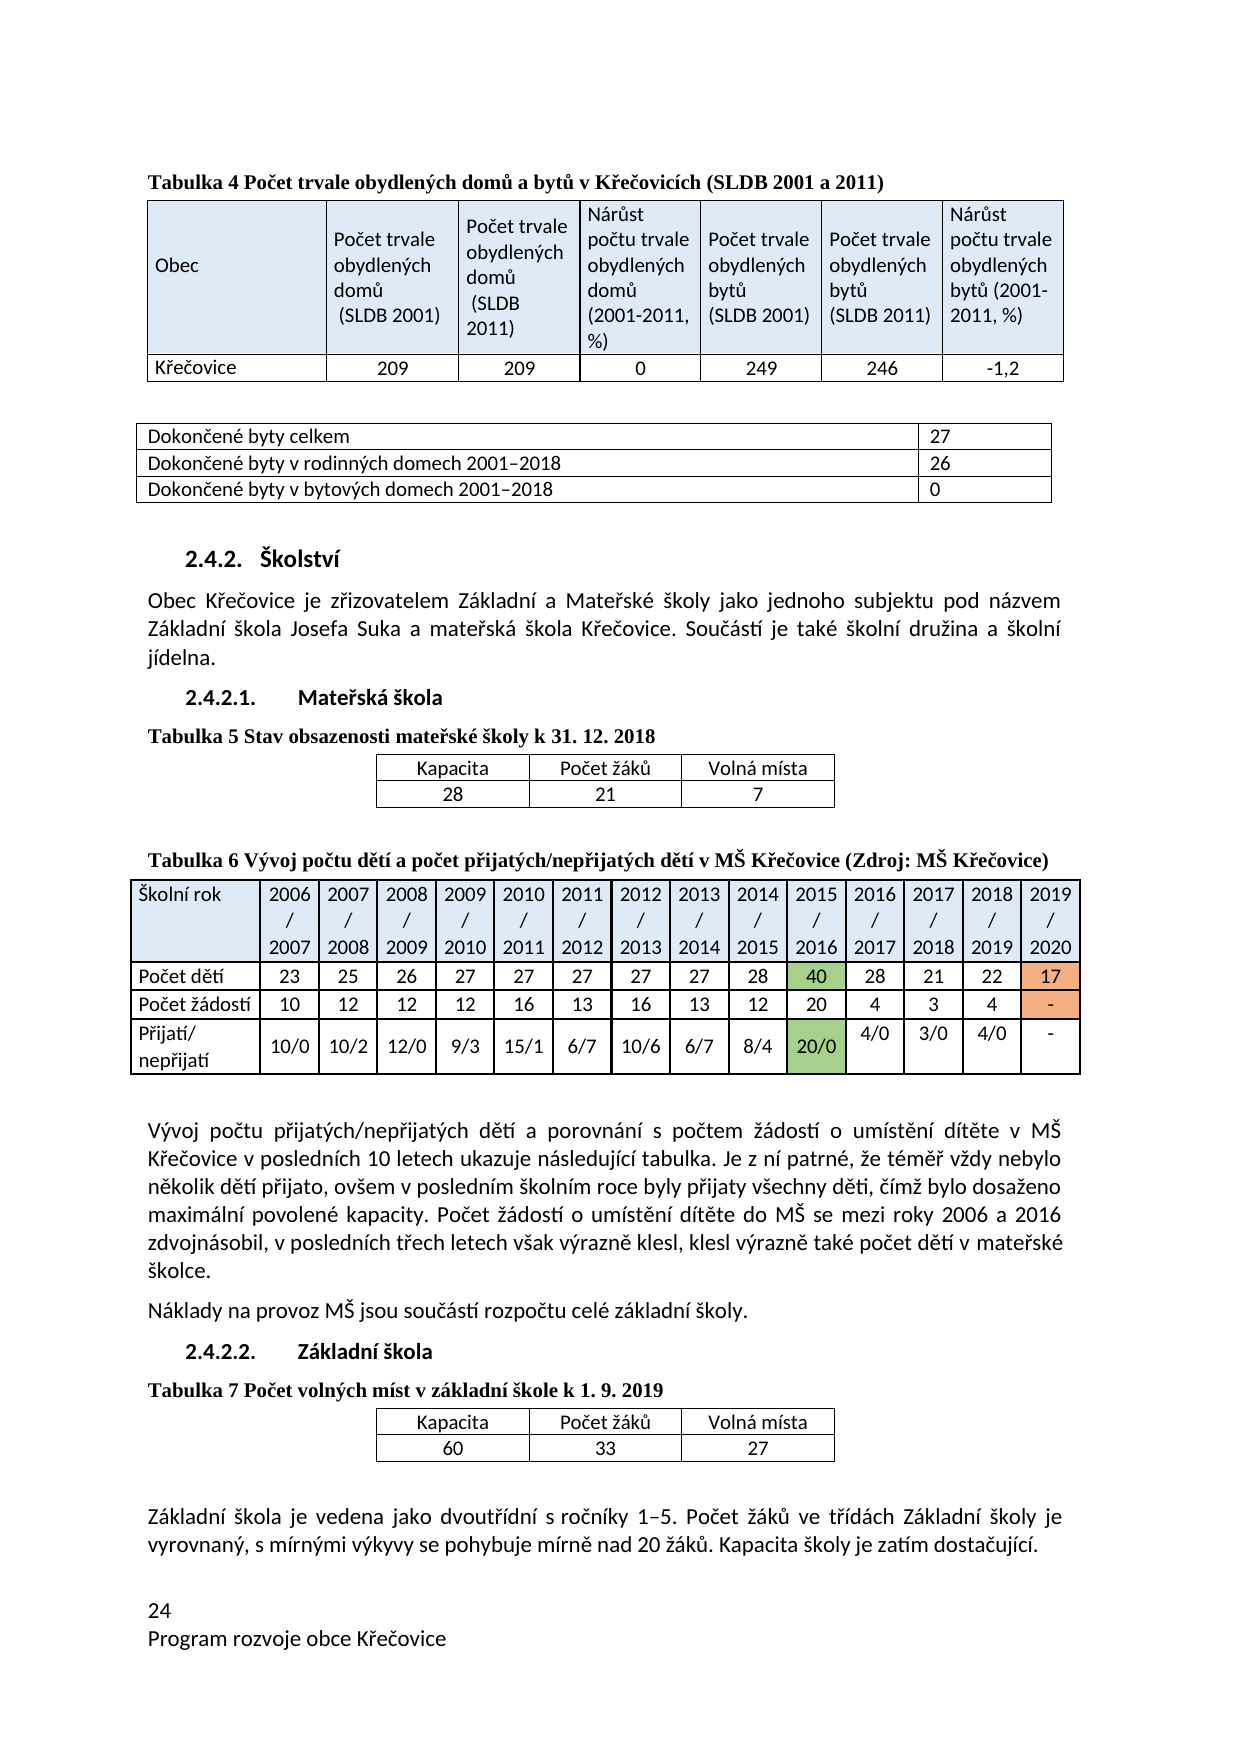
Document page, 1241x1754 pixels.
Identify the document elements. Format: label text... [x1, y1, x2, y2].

subtitle Mateřská škola [185, 683, 1063, 711]
table_cell 40 [788, 963, 845, 989]
table_cell 12 [320, 991, 376, 1018]
table_header Počet žáků [530, 1409, 681, 1434]
table_header Kapacita [377, 755, 529, 780]
table_cell 4 [964, 991, 1020, 1018]
table_cell 13 [671, 991, 728, 1018]
table_header Obec [148, 201, 326, 353]
table_cell 15/1 [495, 1020, 552, 1073]
table_cell Dokončené byty v rodinných domech 2001–2018 [137, 450, 918, 476]
table_cell 0 [581, 355, 700, 381]
table_cell 4/0 [847, 1020, 903, 1073]
table_cell 4 [847, 991, 903, 1018]
table_cell 60 [377, 1435, 529, 1461]
table_header Počet trvale obydlených bytů (SLDB 2011) [822, 201, 942, 353]
table_cell 21 [905, 963, 962, 989]
table_cell 27 [495, 963, 552, 989]
text Vývoj počtu přijatých/nepřijatých dětí a porovnání s počtem žádostí o umístění dítěte v MŠ Křečovice v posledních 10 letech ukazuje následující tabulka. Je z ní patrné, že téměř vždy nebylo několik dětí přijato, ovšem v posledním školním roce byly přijaty všechny děti, čímž bylo dosaženo maximální povolené kapacity. Počet žádostí o umístění dítěte do MŠ se mezi roky 2006 a 2016 zdvojnásobil, v posledních třech letech však výrazně klesl, klesl výrazně také počet dětí v mateřské školce. [148, 1116, 1063, 1284]
table_header Počet trvale obydlených domů (SLDB 2011) [459, 201, 579, 353]
table_cell 27 [671, 963, 728, 989]
text Náklady na provoz MŠ jsou součástí rozpočtu celé základní školy. [148, 1297, 1063, 1324]
table_header 2013/ 2014 [671, 881, 728, 961]
table_header Volná místa [682, 755, 834, 780]
table_cell 21 [530, 781, 681, 807]
table_cell 9/3 [437, 1020, 493, 1073]
table_cell 209 [459, 355, 579, 381]
table_cell - [1022, 1020, 1079, 1073]
table_cell 12/0 [378, 1020, 435, 1073]
table_cell 27 [613, 963, 669, 989]
table_cell 26 [378, 963, 435, 989]
table_header Dokončené byty celkem [137, 424, 918, 449]
table_header 2011/ 2012 [554, 881, 610, 961]
table_cell 25 [320, 963, 376, 989]
table_cell 20/0 [788, 1020, 845, 1073]
table_cell 12 [730, 991, 786, 1018]
table_cell 16 [495, 991, 552, 1018]
table_cell 7 [682, 781, 834, 807]
table_cell 12 [378, 991, 435, 1018]
table_cell -1,2 [943, 355, 1063, 381]
table_header 2007/ 2008 [320, 881, 376, 961]
table_cell 27 [554, 963, 610, 989]
table_cell 33 [530, 1435, 681, 1461]
table_header 2009/ 2010 [437, 881, 493, 961]
table_cell 8/4 [730, 1020, 786, 1073]
table_cell 28 [730, 963, 786, 989]
table_header Počet trvale obydlených domů (SLDB 2001) [327, 201, 458, 353]
table_cell Křečovice [148, 355, 326, 381]
table_header Počet trvale obydlených bytů (SLDB 2001) [701, 201, 821, 353]
table_cell 249 [701, 355, 821, 381]
text Obec Křečovice je zřizovatelem Základní a Mateřské školy jako jednoho subjektu pod názvem Základní škola Josefa Suka a mateřská škola Křečovice. Součástí je také školní družina a školní jídelna. [148, 587, 1063, 671]
table_header 2017/ 2018 [905, 881, 962, 961]
subtitle Základní škola [185, 1337, 1063, 1365]
table_cell 209 [327, 355, 458, 381]
table_cell 10/0 [261, 1020, 318, 1073]
table_header Školní rok [132, 881, 259, 961]
table_header Nárůst počtu trvale obydlených domů (2001-2011, %) [581, 201, 700, 353]
table_cell 10/2 [320, 1020, 376, 1073]
table_cell 3/0 [905, 1020, 962, 1073]
table_cell 28 [847, 963, 903, 989]
table_cell 12 [437, 991, 493, 1018]
table_cell 6/7 [554, 1020, 610, 1073]
table_cell Dokončené byty v bytových domech 2001–2018 [137, 477, 918, 502]
table_cell Přijatí/nepřijatí [132, 1020, 259, 1073]
table_cell 0 [919, 477, 1051, 502]
table_cell 4/0 [964, 1020, 1020, 1073]
table_header 2008/ 2009 [378, 881, 435, 961]
table_cell 17 [1022, 963, 1079, 989]
table_header Nárůst počtu trvale obydlených bytů (2001-2011, %) [943, 201, 1063, 353]
table_header 2010/ 2011 [495, 881, 552, 961]
table_cell 26 [919, 450, 1051, 476]
table_header 2018/ 2019 [964, 881, 1020, 961]
table_header Počet žáků [530, 755, 681, 780]
table_header 2012/ 2013 [613, 881, 669, 961]
table_header 2015/ 2016 [788, 881, 845, 961]
table_header 2016/ 2017 [847, 881, 903, 961]
table_cell 10/6 [613, 1020, 669, 1073]
table_cell 10 [261, 991, 318, 1018]
table_cell 20 [788, 991, 845, 1018]
table_header 2014/ 2015 [730, 881, 786, 961]
table_header 2019/ 2020 [1022, 881, 1079, 961]
table_cell 27 [682, 1435, 834, 1461]
table_cell 28 [377, 781, 529, 807]
text Základní škola je vedena jako dvoutřídní s ročníky 1–5. Počet žáků ve třídách Základní školy je vyrovnaný, s mírnými výkyvy se pohybuje mírně nad 20 žáků. Kapacita školy je zatím dostačující. [148, 1502, 1063, 1558]
table_cell 23 [261, 963, 318, 989]
table_header 2006/ 2007 [261, 881, 318, 961]
table_header 27 [919, 424, 1051, 449]
table_cell Počet dětí [132, 963, 259, 989]
table_cell 13 [554, 991, 610, 1018]
table_cell 27 [437, 963, 493, 989]
table_cell Počet žádostí [132, 991, 259, 1018]
table_cell - [1022, 991, 1079, 1018]
table_cell 246 [822, 355, 942, 381]
table_cell 6/7 [671, 1020, 728, 1073]
subtitle Školství [185, 543, 1063, 574]
table_header Kapacita [377, 1409, 529, 1434]
table_cell 22 [964, 963, 1020, 989]
table_cell 3 [905, 991, 962, 1018]
table_header Volná místa [682, 1409, 834, 1434]
table_cell 16 [613, 991, 669, 1018]
